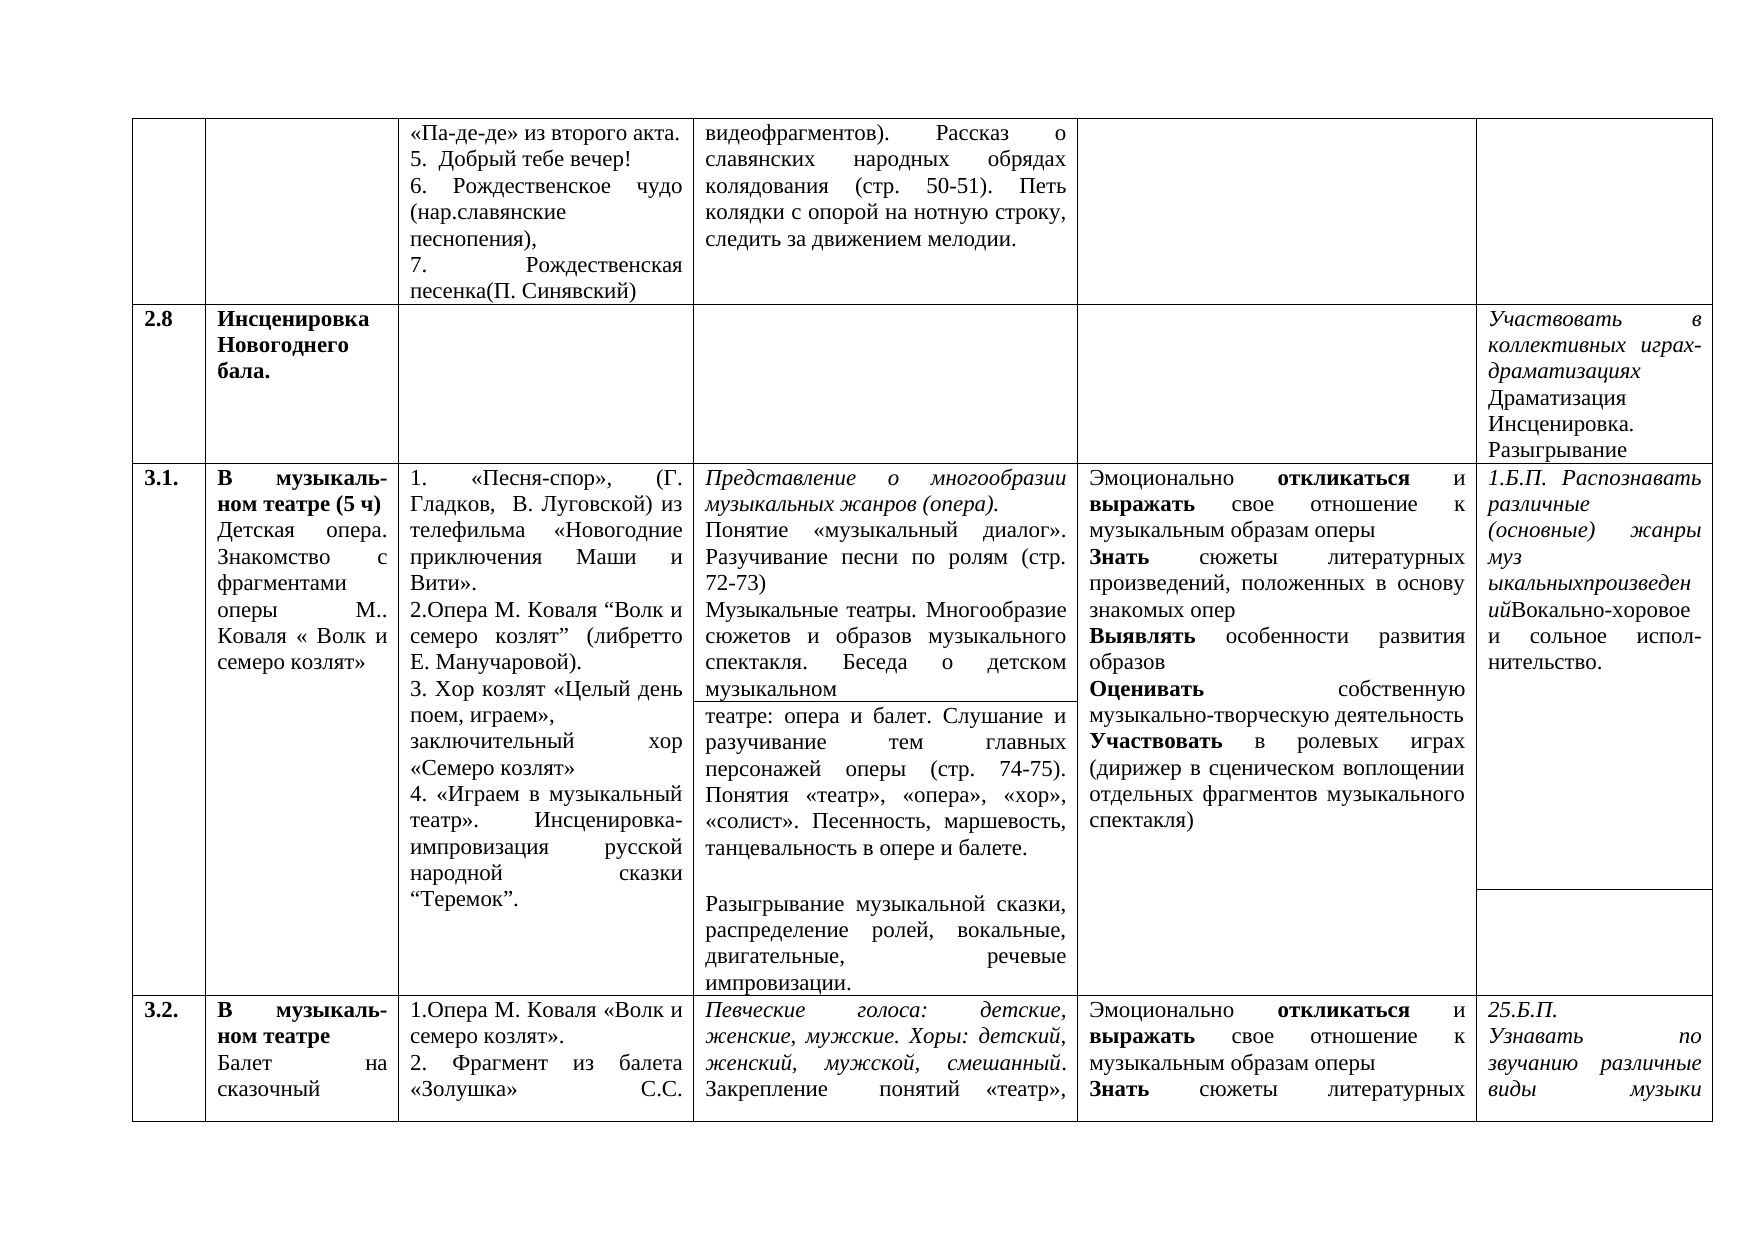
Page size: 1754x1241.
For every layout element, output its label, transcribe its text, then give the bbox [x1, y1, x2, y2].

table_cell 3.2. [133, 996, 205, 1121]
table_cell 1. «Песня-спор», (Г. Гладков, В. Луговской) из телефильма «Новогодние приключения Маши и Вити». 2.Опера М. Коваля “Волк и семеро козлят” (либретто Е. Манучаровой). 3. Хор козлят «Целый день поем, играем», заключительный хор «Семеро козлят» 4. «Играем в музыкальный театр». Инсценировка-импровизация русской народной сказки “Теремок”. [399, 464, 693, 995]
table_cell театре: опера и балет. Слушание и разучивание тем главных персонажей оперы (стр. 74-75). Понятия «театр», «опера», «хор», «солист». Песенность, маршевость, танцевальность в опере и балете. [694, 702, 1077, 889]
table_cell В музыкаль-ном театре (5 ч) Детская опера. Знакомство с фрагментами оперы М.. Коваля « Волк и семеро козлят» [206, 464, 398, 995]
table_cell 2.8 [133, 305, 205, 463]
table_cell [206, 996, 398, 1121]
table_cell [1078, 305, 1476, 463]
table_cell Представление о многообразии музыкальных жанров (опера). Понятие «музыкальный диалог». Разучивание песни по ролям (стр. 72-73) Музыкальные театры. Многообразие сюжетов и образов музыкального спектакля. Беседа о детском музыкальном [694, 464, 1077, 701]
table_cell [399, 305, 693, 463]
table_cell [399, 996, 693, 1121]
table_cell Эмоционально откликаться и выражать свое отношение к музыкальным образам оперы Знать сюжеты литературных произведений, положенных в основу знакомых опер Выявлять особенности развития образов Оценивать собственную музыкально-творческую деятельность Участвовать в ролевых играх (дирижер в сценическом воплощении отдельных фрагментов музыкального спектакля) [1078, 464, 1476, 995]
table_cell Участвовать в коллективных играх-драматизациях Драматизация Инсценировка. Разыгрывание [1477, 305, 1712, 463]
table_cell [206, 119, 398, 304]
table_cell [1477, 119, 1712, 304]
table_cell [1477, 890, 1712, 995]
table_cell 1.Б.П. Распознавать различные (основные) жанры музыкальныхпроизведенийВокально-хоровое и сольное испол-нительство. [1477, 464, 1712, 889]
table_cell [1078, 119, 1476, 304]
table_cell [694, 305, 1077, 463]
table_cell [1477, 996, 1712, 1121]
table_cell Инсценировка Новогоднего бала. [206, 305, 398, 463]
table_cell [694, 119, 1077, 304]
table_cell Разыгрывание музыкальной сказки, распределение ролей, вокальные, двигательные, речевые импровизации. [694, 889, 1077, 995]
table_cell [694, 996, 1077, 1121]
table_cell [1078, 996, 1476, 1121]
table_cell 3.1. [133, 464, 205, 995]
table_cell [399, 119, 693, 304]
